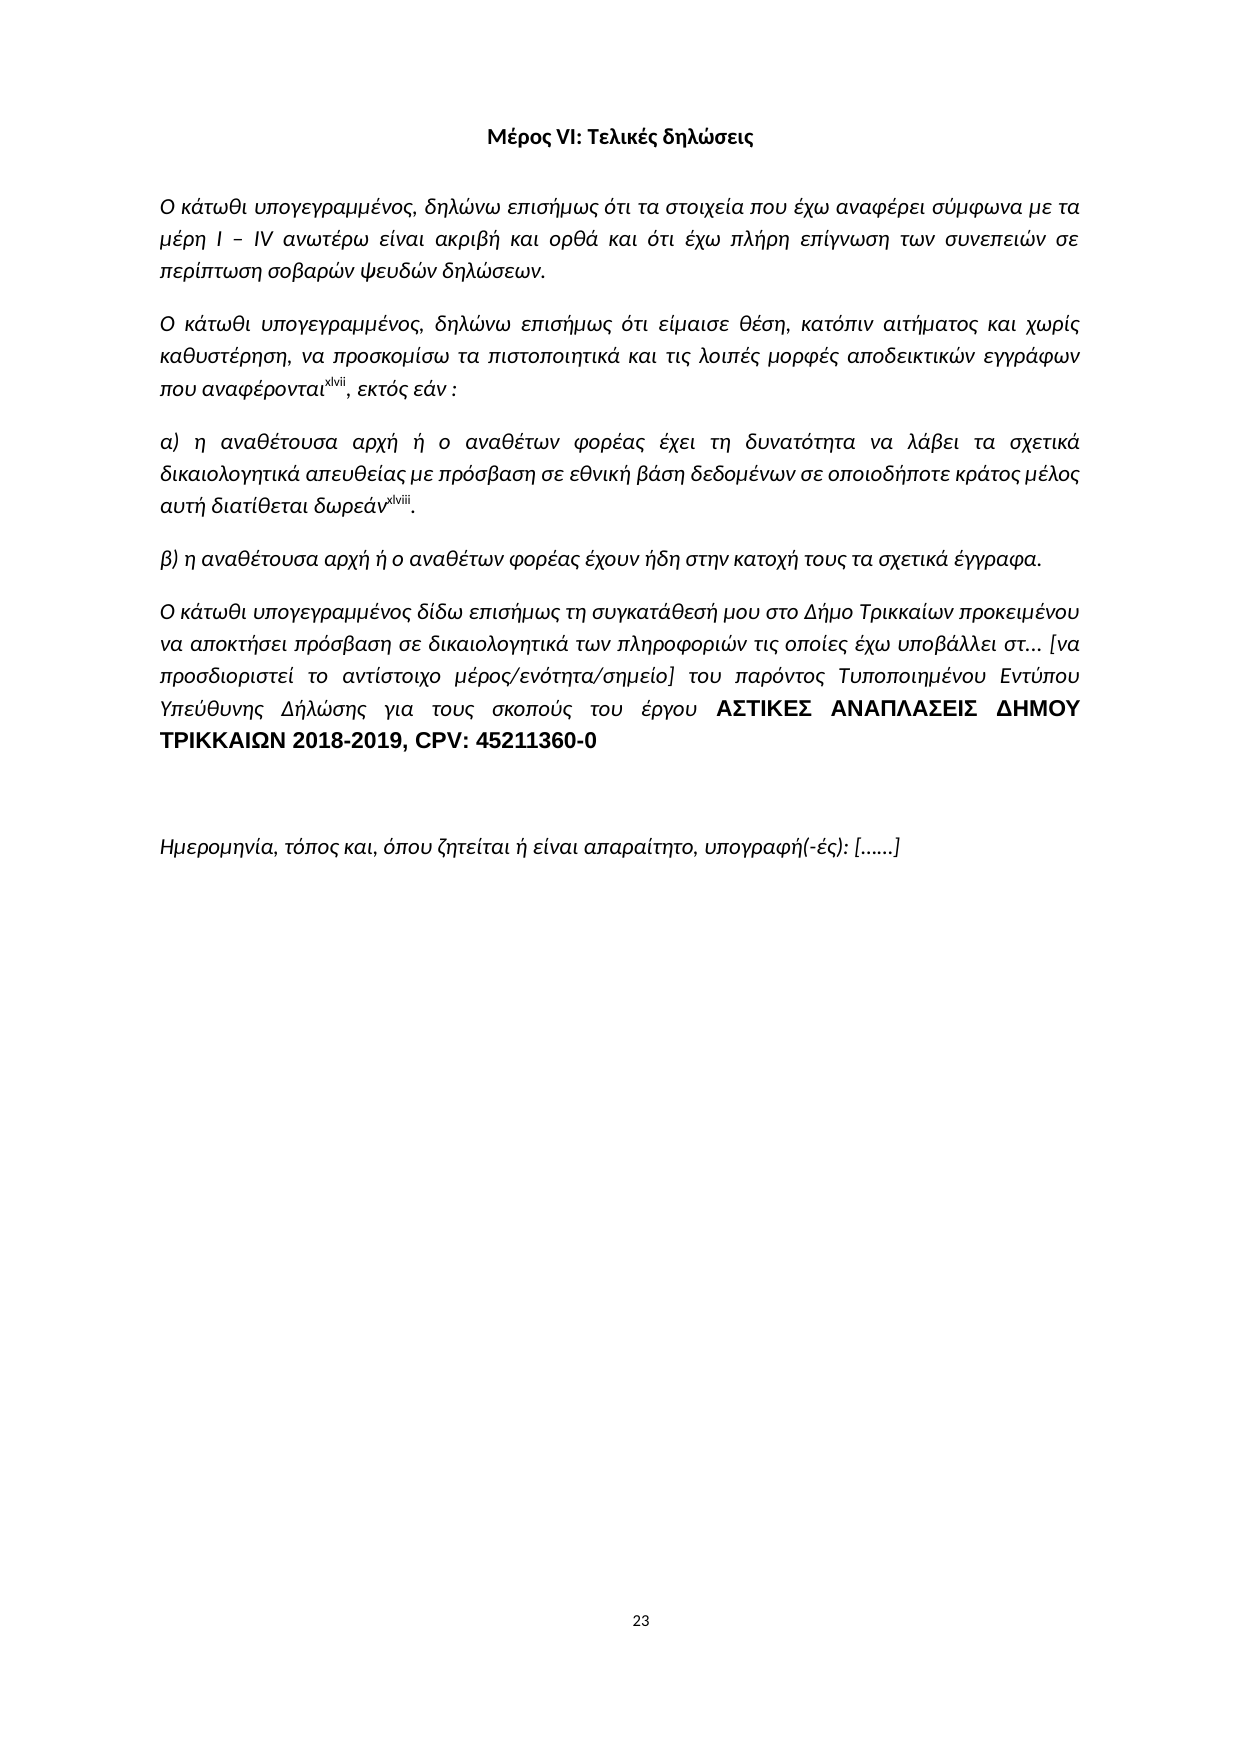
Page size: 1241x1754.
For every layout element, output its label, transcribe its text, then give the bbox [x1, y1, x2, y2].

text Ημερομηνία, τόπος και, όπου ζητείται ή είναι απαραίτητο, υπογραφή(-ές): [……] [159, 832, 1081, 860]
text Ο κάτωθι υπογεγραμμένος, δηλώνω επισήμως ότι είμαισε θέση, κατόπιν αιτήματος και χωρίς καθυστέρηση, να προσκομίσω τα πιστοποιητικά και τις λοιπές μορφές αποδεικτικών εγγράφων που αναφέρονται, εκτός εάν : [159, 309, 1081, 402]
text α) η αναθέτουσα αρχή ή ο αναθέτων φορέας έχει τη δυνατότητα να λάβει τα σχετικά δικαιολογητικά απευθείας με πρόσβαση σε εθνική βάση δεδομένων σε οποιοδήποτε κράτος μέλος αυτή διατίθεται δωρεάν. [159, 427, 1081, 519]
text β) η αναθέτουσα αρχή ή ο αναθέτων φορέας έχουν ήδη στην κατοχή τους τα σχετικά έγγραφα. [159, 544, 1081, 572]
text Ο κάτωθι υπογεγραμμένος, δηλώνω επισήμως ότι τα στοιχεία που έχω αναφέρει σύμφωνα με τα μέρη Ι – IV ανωτέρω είναι ακριβή και ορθά και ότι έχω πλήρη επίγνωση των συνεπειών σε περίπτωση σοβαρών ψευδών δηλώσεων. [159, 192, 1081, 284]
title Μέρος VI: Τελικές δηλώσεις [159, 122, 1081, 150]
text Ο κάτωθι υπογεγραμμένος δίδω επισήμως τη συγκατάθεσή μου στο Δήμο Τρικκαίων προκειμένου να αποκτήσει πρόσβαση σε δικαιολογητικά των πληροφοριών τις οποίες έχω υποβάλλει στ... [να προσδιοριστεί το αντίστοιχο μέρος/ενότητα/σημείο] του παρόντος Τυποποιημένου Εντύπου Υπεύθυνης Δήλώσης για τους σκοπούς του έργου ΑΣΤΙΚΕΣ ΑΝΑΠΛΑΣΕΙΣ ΔΗΜΟΥ ΤΡΙΚΚΑΙΩΝ 2018-2019, CPV: 45211360-0 [159, 597, 1081, 754]
